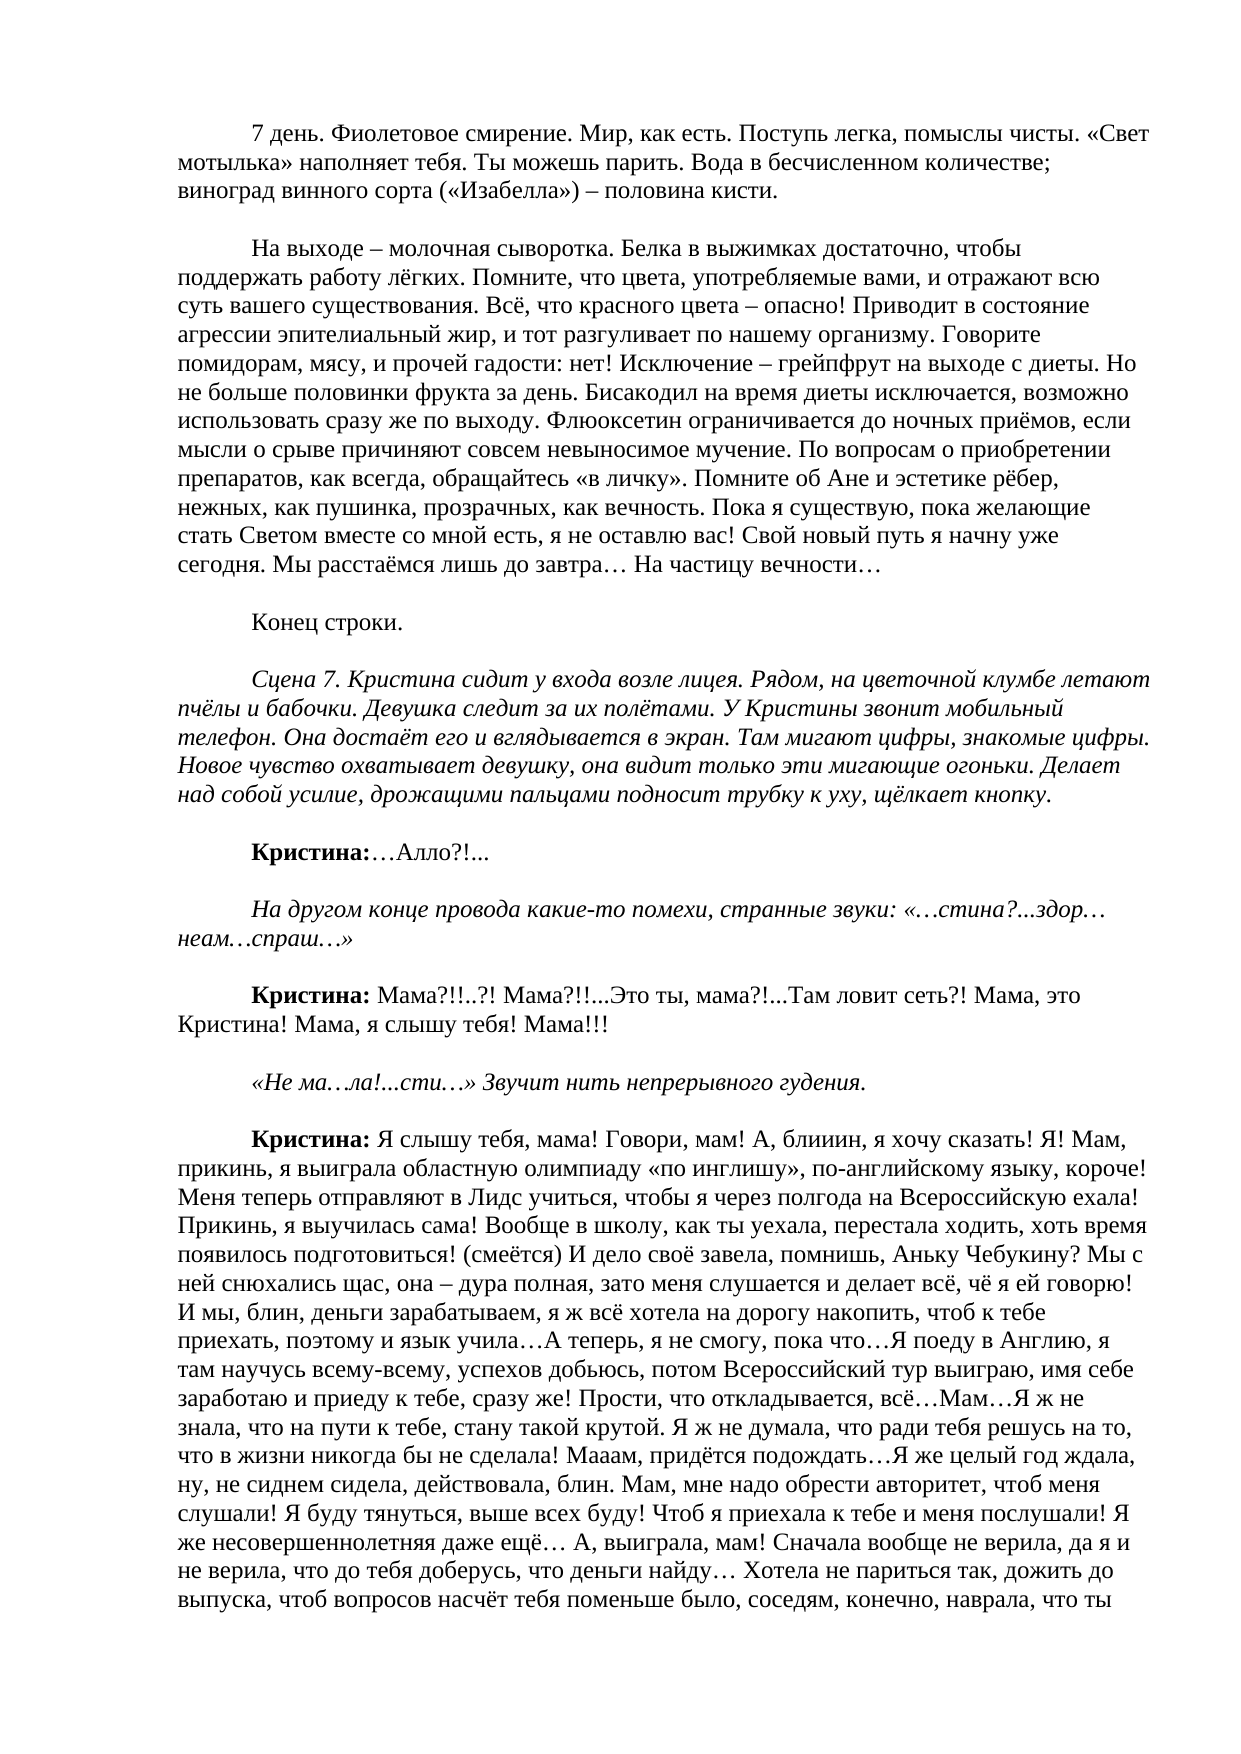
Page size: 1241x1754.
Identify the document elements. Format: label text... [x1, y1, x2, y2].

text «Не ма…ла!...сти…» Звучит нить непрерывного гудения. [177, 1067, 1152, 1096]
text На выходе – молочная сыворотка. Белка в выжимках достаточно, чтобы поддержать работу лёгких. Помните, что цвета, употребляемые вами, и отражают всю суть вашего существования. Всё, что красного цвета – опасно! Приводит в состояние агрессии эпителиальный жир, и тот разгуливает по нашему организму. Говорите помидорам, мясу, и прочей гадости: нет! Исключение – грейпфрут на выходе с диеты. Но не больше половинки фрукта за день. Бисакодил на время диеты исключается, возможно использовать сразу же по выходу. Флюоксетин ограничивается до ночных приёмов, если мысли о срыве причиняют совсем невыносимое мучение. По вопросам о приобретении препаратов, как всегда, обращайтесь «в личку». Помните об Ане и эстетике рёбер, нежных, как пушинка, прозрачных, как вечность. Пока я существую, пока желающие стать Светом вместе со мной есть, я не оставлю вас! Свой новый путь я начну уже сегодня. Мы расстаёмся лишь до завтра… На частицу вечности… [177, 233, 1152, 578]
text Кристина: Мама?!!..?! Мама?!!...Это ты, мама?!...Там ловит сеть?! Мама, это Кристина! Мама, я слышу тебя! Мама!!! [177, 981, 1152, 1038]
text 7 день. Фиолетовое смирение. Мир, как есть. Поступь легка, помыслы чисты. «Свет мотылька» наполняет тебя. Ты можешь парить. Вода в бесчисленном количестве; виноград винного сорта («Изабелла») – половина кисти. [177, 118, 1152, 204]
text На другом конце провода какие-то помехи, странные звуки: «…стина?...здор…неам…спраш…» [177, 894, 1152, 952]
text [177, 1124, 1152, 1613]
text Сцена 7. Кристина сидит у входа возле лицея. Рядом, на цветочной клумбе летают пчёлы и бабочки. Девушка следит за их полётами. У Кристины звонит мобильный телефон. Она достаёт его и вглядывается в экран. Там мигают цифры, знакомые цифры. Новое чувство охватывает девушку, она видит только эти мигающие огоньки. Делает над собой усилие, дрожащими пальцами подносит трубку к уху, щёлкает кнопку. [177, 664, 1152, 808]
text Конец строки. [177, 607, 1152, 636]
text Кристина:…Алло?!... [177, 837, 1152, 866]
